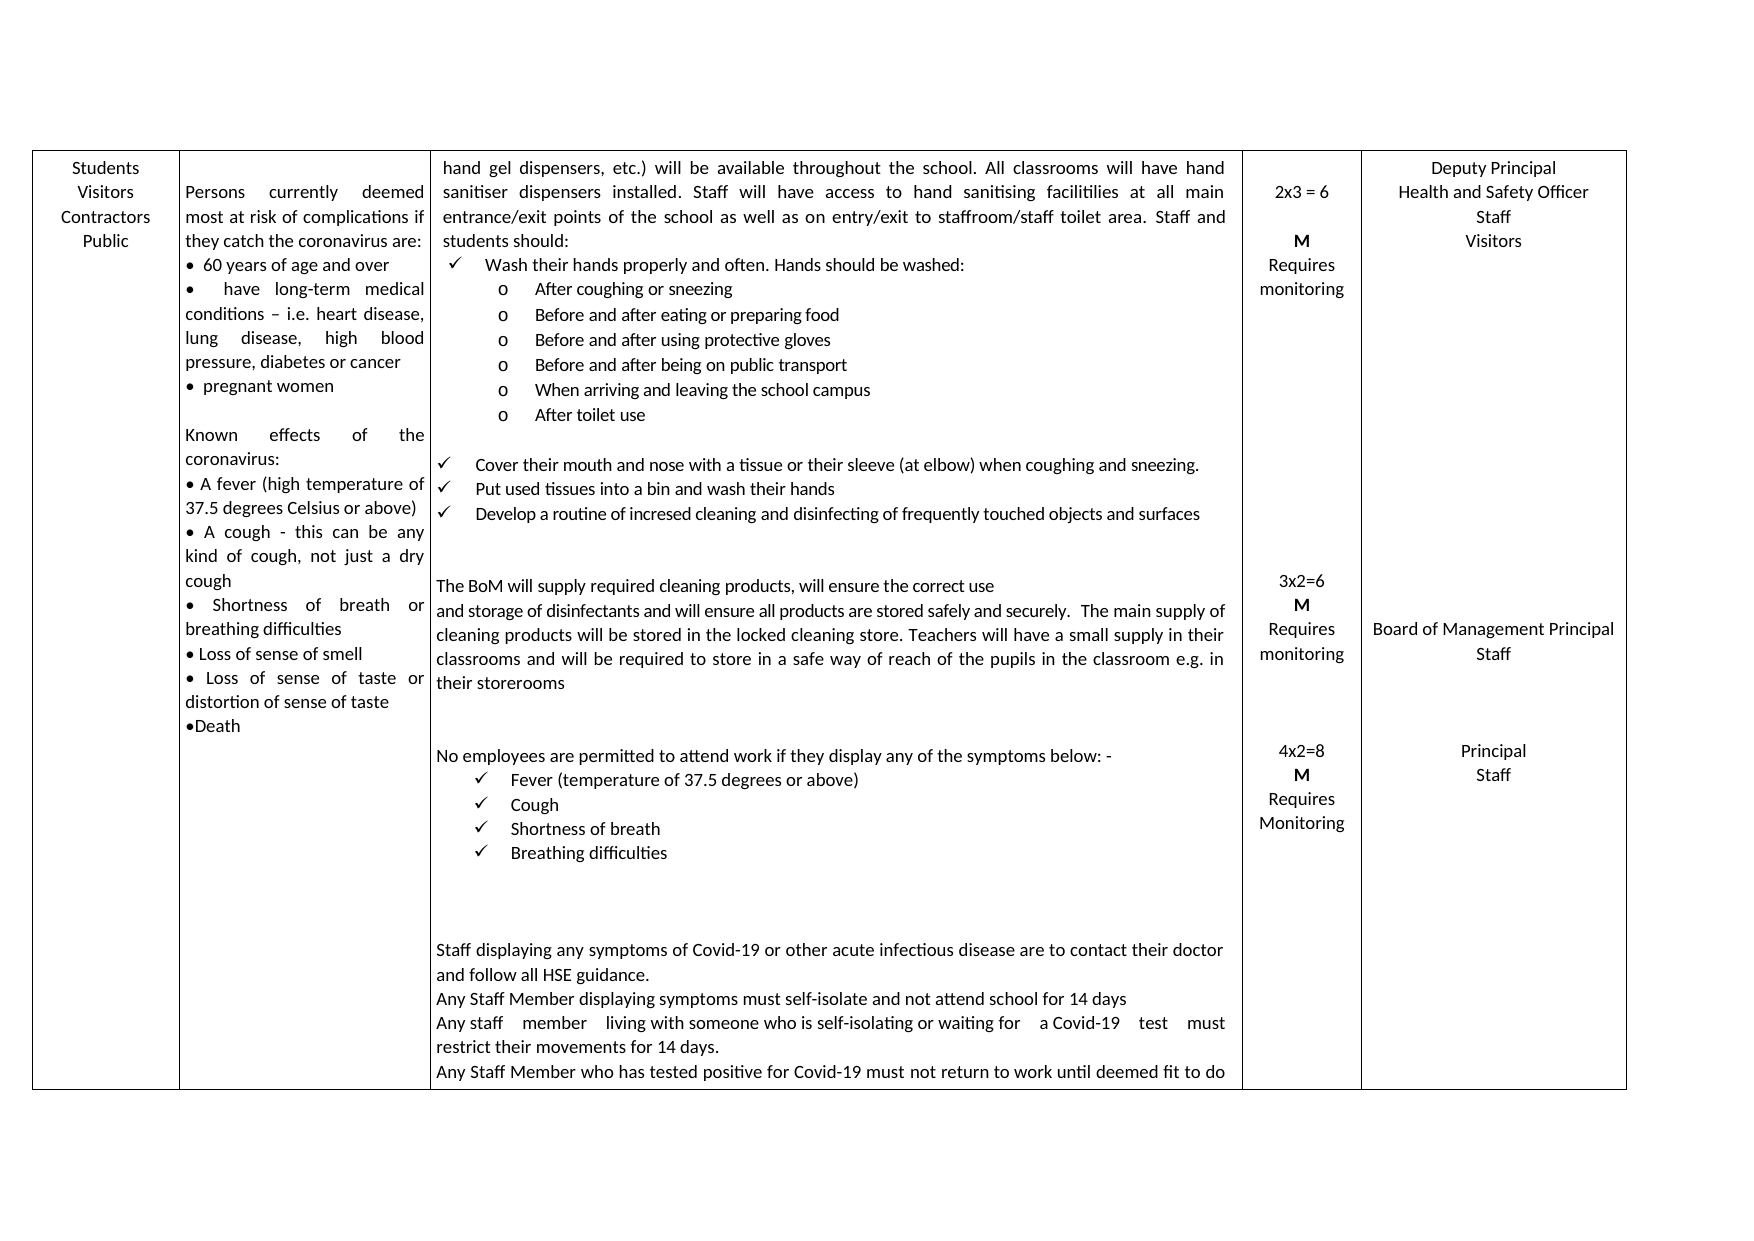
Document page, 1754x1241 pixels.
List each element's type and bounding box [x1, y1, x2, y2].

table_cell [1243, 151, 1361, 1088]
table_cell [33, 151, 179, 1088]
table_cell [180, 151, 430, 1088]
table_cell [431, 151, 1242, 1088]
table_cell [1362, 151, 1626, 1088]
